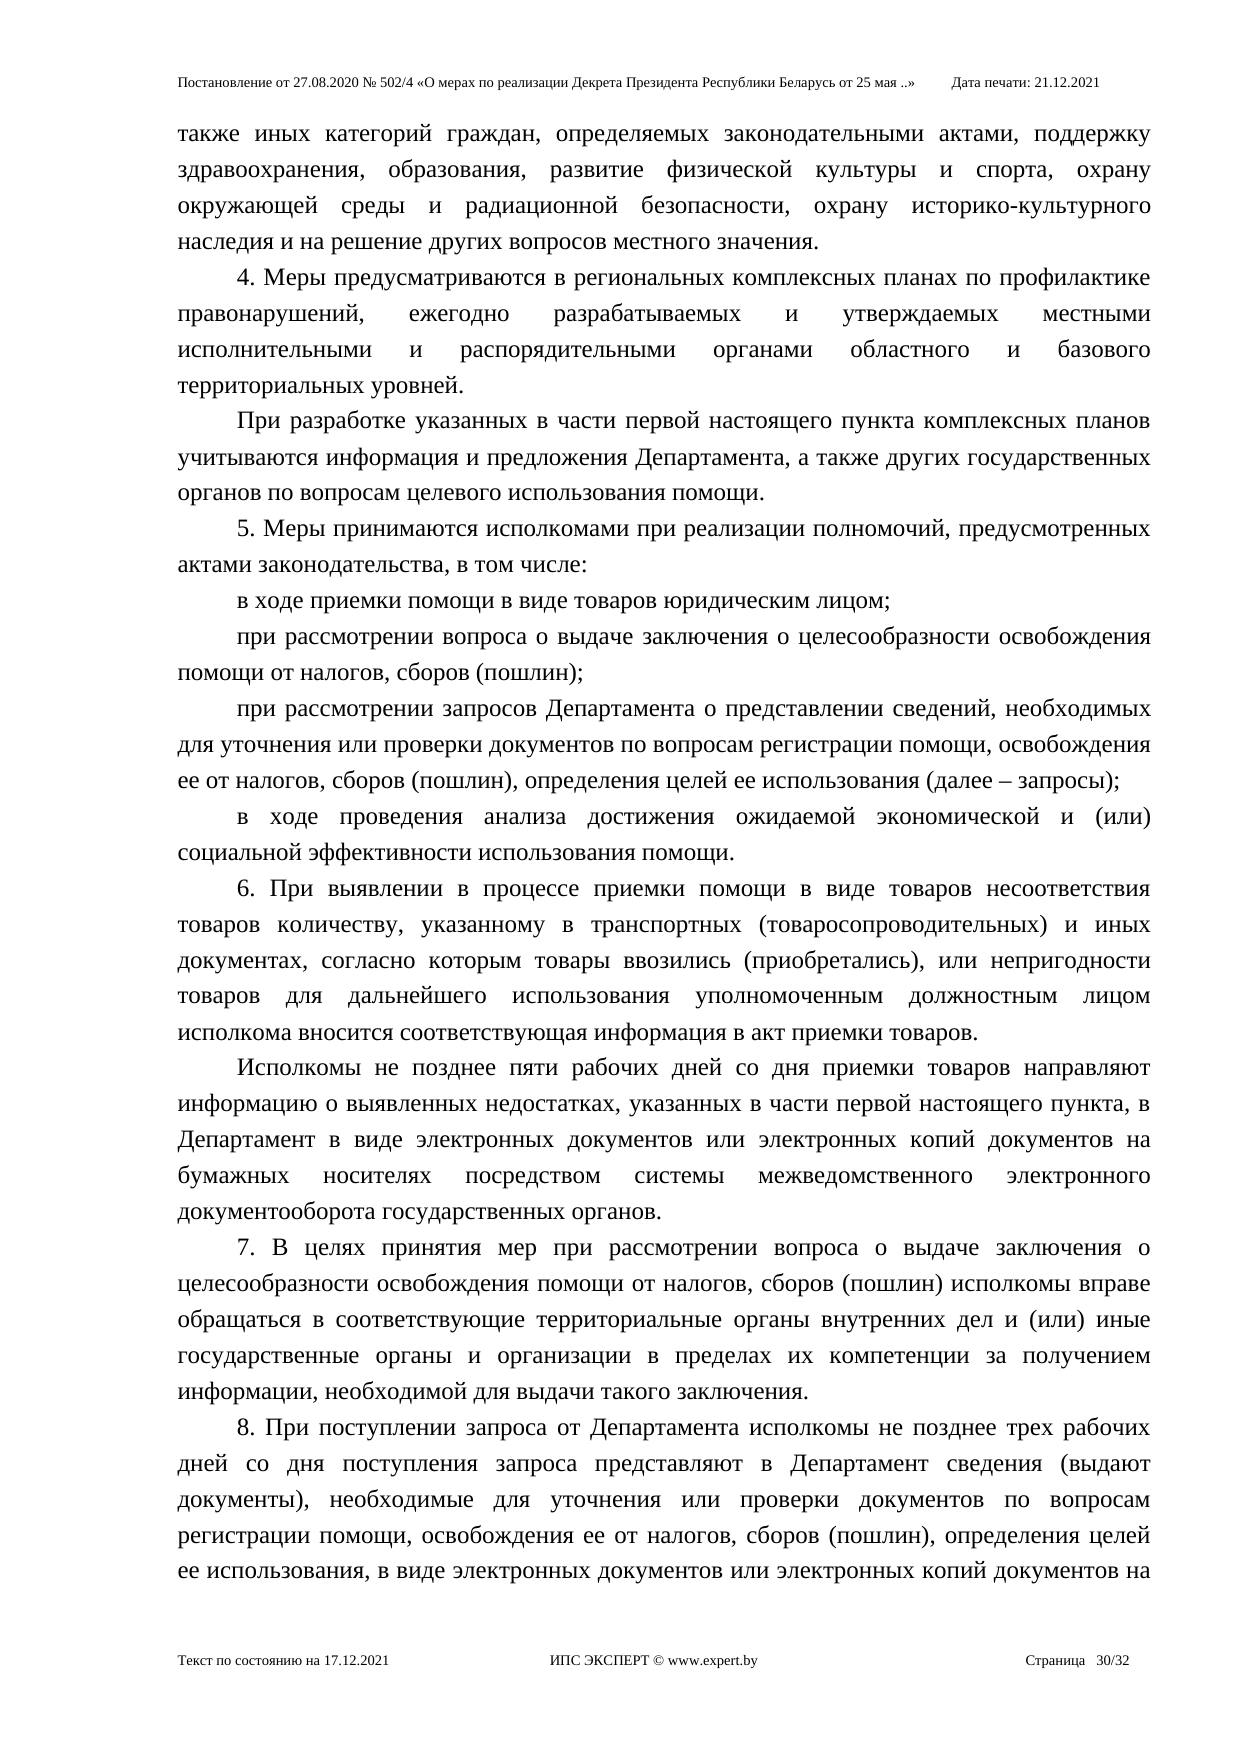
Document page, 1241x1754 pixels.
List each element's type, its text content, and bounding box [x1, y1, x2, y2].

text при рассмотрении запросов Департамента о представлении сведений, необходимых для уточнения или проверки документов по вопросам регистрации помощи, освобождения ее от налогов, сборов (пошлин), определения целей ее использования (далее – запросы); [177, 693, 1152, 794]
text 4. Меры предусматриваются в региональных комплексных планах по профилактике правонарушений, ежегодно разрабатываемых и утверждаемых местными исполнительными и распорядительными органами областного и базового территориальных уровней. [177, 262, 1152, 398]
text 6. При выявлении в процессе приемки помощи в виде товаров несоответствия товаров количеству, указанному в транспортных (товаросопроводительных) и иных документах, согласно которым товары ввозились (приобретались), или непригодности товаров для дальнейшего использования уполномоченным должностным лицом исполкома вносится соответствующая информация в акт приемки товаров. [177, 873, 1152, 1045]
text при рассмотрении вопроса о выдаче заключения о целесообразности освобождения помощи от налогов, сборов (пошлин); [177, 621, 1152, 686]
text 5. Меры принимаются исполкомами при реализации полномочий, предусмотренных актами законодательства, в том числе: [177, 513, 1152, 578]
text в ходе проведения анализа достижения ожидаемой экономической и (или) социальной эффективности использования помощи. [177, 801, 1152, 866]
text Исполкомы не позднее пяти рабочих дней со дня приемки товаров направляют информацию о выявленных недостатках, указанных в части первой настоящего пункта, в Департамент в виде электронных документов или электронных копий документов на бумажных носителях посредством системы межведомственного электронного документооборота государственных органов. [177, 1052, 1152, 1225]
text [177, 1412, 1152, 1584]
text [177, 118, 1152, 255]
text в ходе приемки помощи в виде товаров юридическим лицом; [177, 585, 1152, 614]
text При разработке указанных в части первой настоящего пункта комплексных планов учитываются информация и предложения Департамента, а также других государственных органов по вопросам целевого использования помощи. [177, 406, 1152, 506]
text 7. В целях принятия мер при рассмотрении вопроса о выдаче заключения о целесообразности освобождения помощи от налогов, сборов (пошлин) исполкомы вправе обращаться в соответствующие территориальные органы внутренних дел и (или) иные государственные органы и организации в пределах их компетенции за получением информации, необходимой для выдачи такого заключения. [177, 1232, 1152, 1405]
